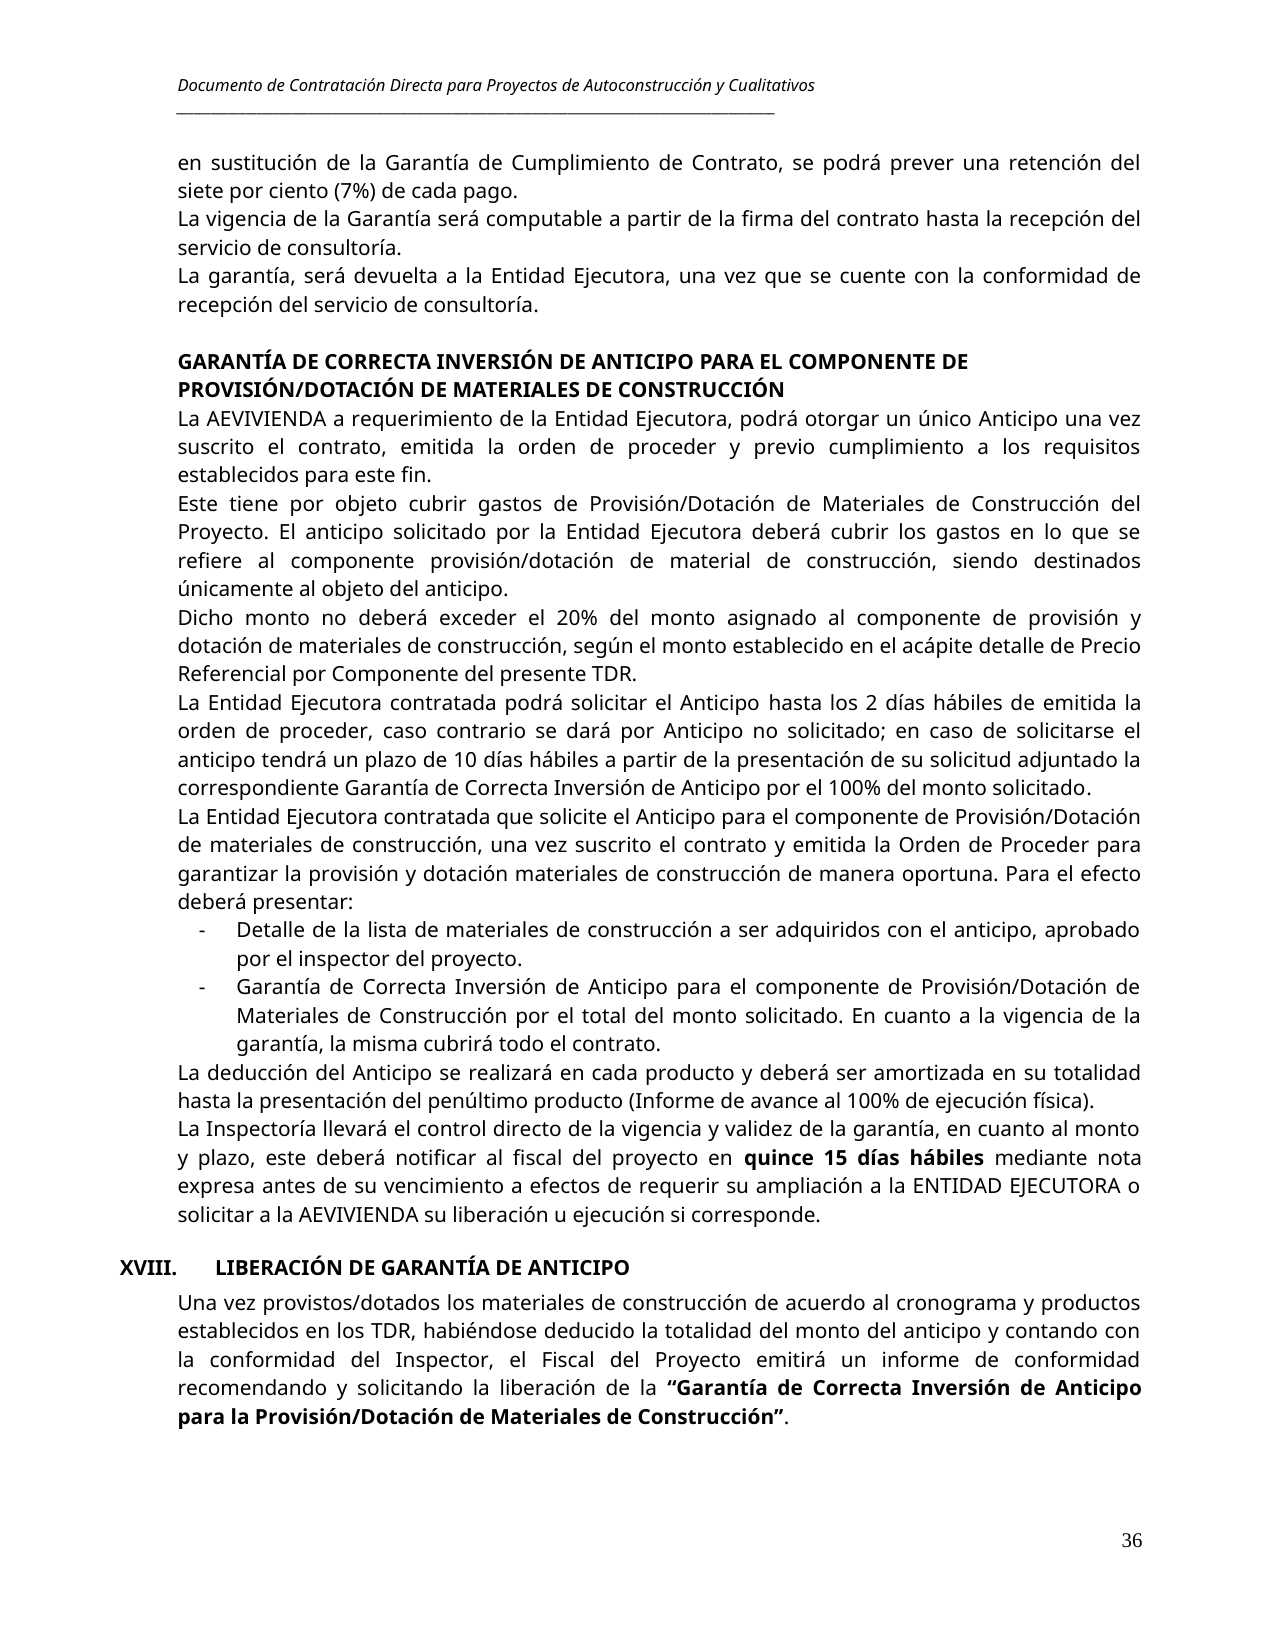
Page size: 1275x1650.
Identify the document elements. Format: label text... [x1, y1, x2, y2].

text La garantía, será devuelta a la Entidad Ejecutora, una vez que se cuente con la conformidad de recepción del servicio de consultoría. [177, 261, 1142, 318]
text La Entidad Ejecutora contratada que solicite el Anticipo para el componente de Provisión/Dotación de materiales de construcción, una vez suscrito el contrato y emitida la Orden de Proceder para garantizar la provisión y dotación materiales de construcción de manera oportuna. Para el efecto deberá presentar: [177, 802, 1142, 916]
list Detalle de la lista de materiales de construcción a ser adquiridos con el anticipo, aprobado por el inspector del proyecto. [199, 916, 1142, 972]
text La AEVIVIENDA a requerimiento de la Entidad Ejecutora, podrá otorgar un único Anticipo una vez suscrito el contrato, emitida la orden de proceder y previo cumplimiento a los requisitos establecidos para este fin. [177, 404, 1142, 489]
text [177, 148, 1142, 204]
text Una vez provistos/dotados los materiales de construcción de acuerdo al cronograma y productos establecidos en los TDR, habiéndose deducido la totalidad del monto del anticipo y contando con la conformidad del Inspector, el Fiscal del Proyecto emitirá un informe de conformidad recomendando y solicitando la liberación de la “Garantía de Correcta Inversión de Anticipo para la Provisión/Dotación de Materiales de Construcción”. [177, 1288, 1142, 1430]
text GARANTÍA DE CORRECTA INVERSIÓN DE ANTICIPO PARA EL COMPONENTE DE PROVISIÓN/DOTACIÓN DE MATERIALES DE CONSTRUCCIÓN [177, 347, 1142, 404]
text La deducción del Anticipo se realizará en cada producto y deberá ser amortizada en su totalidad hasta la presentación del penúltimo producto (Informe de avance al 100% de ejecución física). [177, 1058, 1142, 1114]
text La Entidad Ejecutora contratada podrá solicitar el Anticipo hasta los 2 días hábiles de emitida la orden de proceder, caso contrario se dará por Anticipo no solicitado; en caso de solicitarse el anticipo tendrá un plazo de 10 días hábiles a partir de la presentación de su solicitud adjuntado la correspondiente Garantía de Correcta Inversión de Anticipo por el 100% del monto solicitado. [177, 688, 1142, 802]
text Este tiene por objeto cubrir gastos de Provisión/Dotación de Materiales de Construcción del Proyecto. El anticipo solicitado por la Entidad Ejecutora deberá cubrir los gastos en lo que se refiere al componente provisión/dotación de material de construcción, siendo destinados únicamente al objeto del anticipo. [177, 489, 1142, 603]
text La vigencia de la Garantía será computable a partir de la firma del contrato hasta la recepción del servicio de consultoría. [177, 204, 1142, 261]
list Garantía de Correcta Inversión de Anticipo para el componente de Provisión/Dotación de Materiales de Construcción por el total del monto solicitado. En cuanto a la vigencia de la garantía, la misma cubrirá todo el contrato. [199, 972, 1142, 1058]
text La Inspectoría llevará el control directo de la vigencia y validez de la garantía, en cuanto al monto y plazo, este deberá notificar al fiscal del proyecto en quince 15 días hábiles mediante nota expresa antes de su vencimiento a efectos de requerir su ampliación a la ENTIDAD EJECUTORA o solicitar a la AEVIVIENDA su liberación u ejecución si corresponde. [177, 1114, 1142, 1228]
text Dicho monto no deberá exceder el 20% del monto asignado al componente de provisión y dotación de materiales de construcción, según el monto establecido en el acápite detalle de Precio Referencial por Componente del presente TDR. [177, 603, 1142, 688]
list LIBERACIÓN DE GARANTÍA DE ANTICIPO [177, 1253, 1142, 1282]
